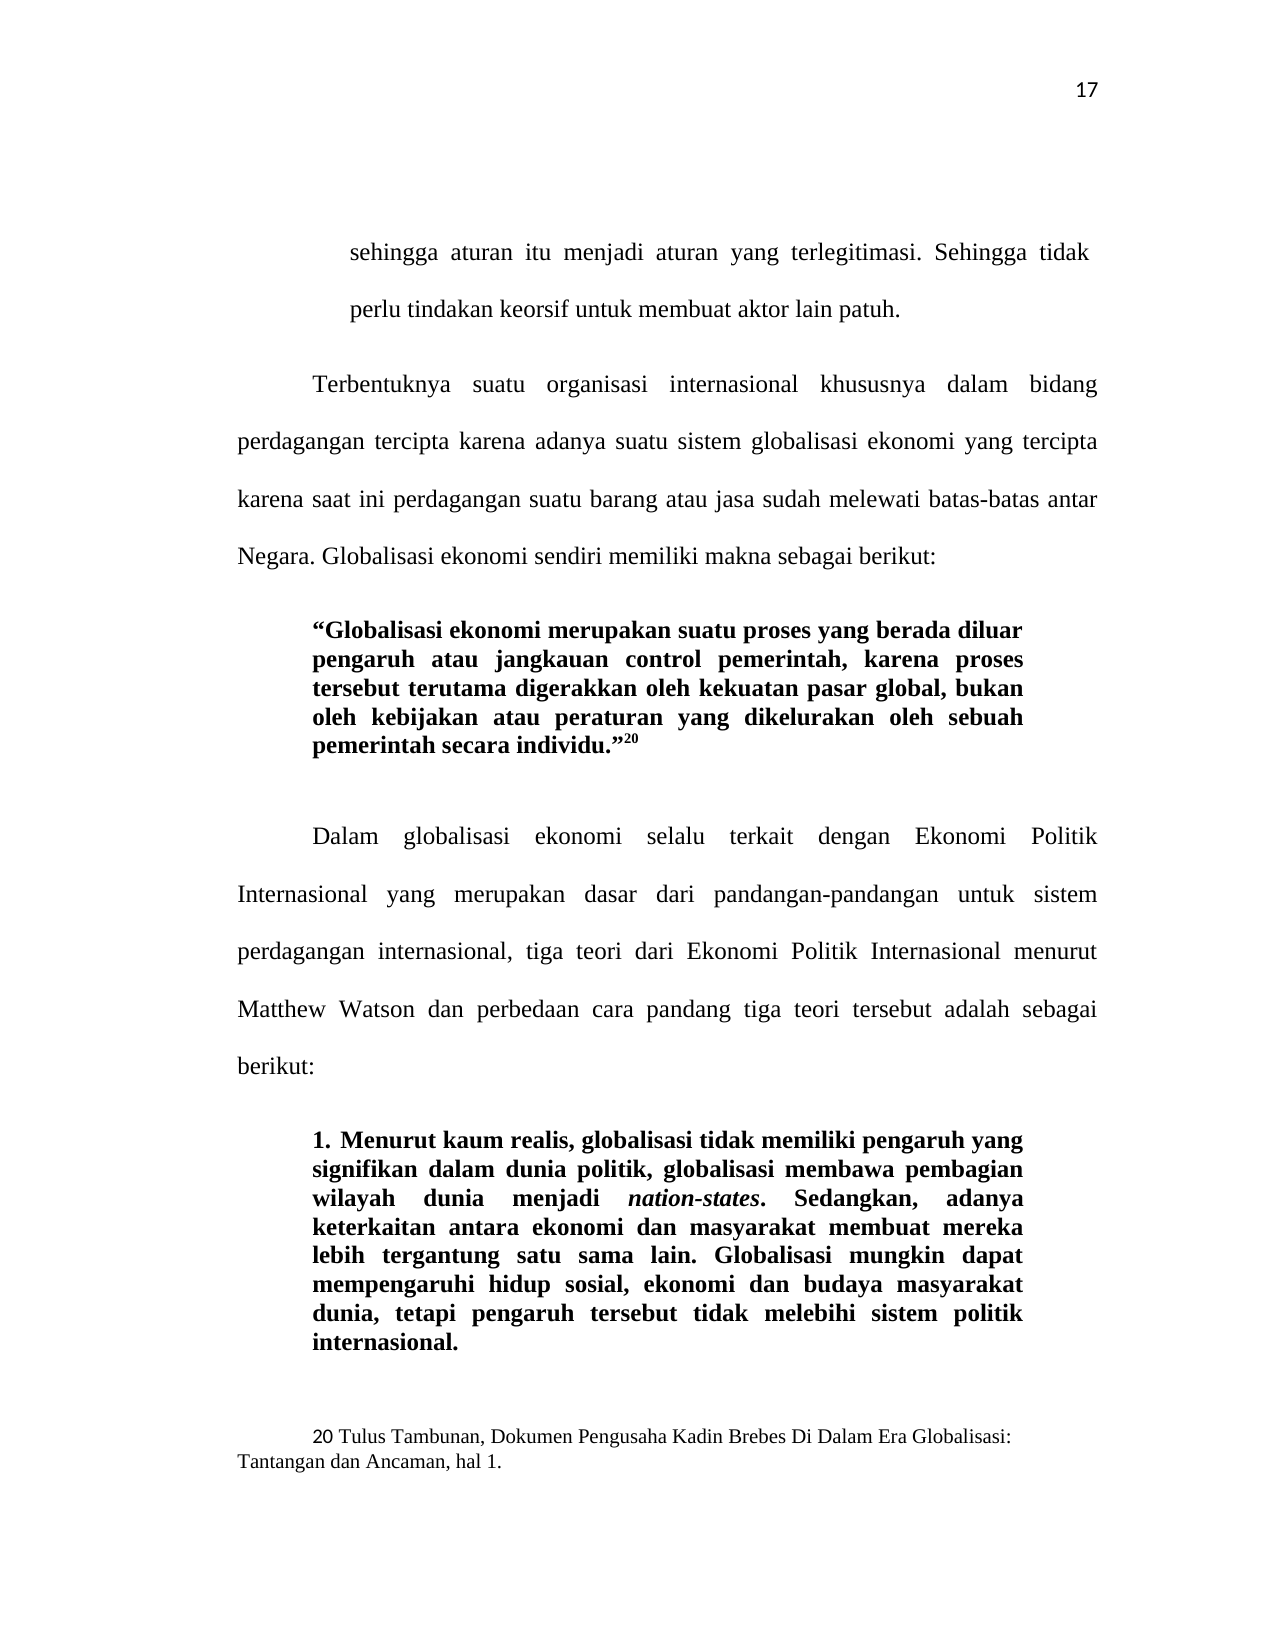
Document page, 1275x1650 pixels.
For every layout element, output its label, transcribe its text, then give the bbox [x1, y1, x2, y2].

text Terbentuknya suatu organisasi internasional khususnya dalam bidang perdagangan tercipta karena adanya suatu sistem globalisasi ekonomi yang tercipta karena saat ini perdagangan suatu barang atau jasa sudah melewati batas-batas antar Negara. Globalisasi ekonomi sendiri memiliki makna sebagai berikut: [237, 369, 1098, 570]
list Menurut kaum realis, globalisasi tidak memiliki pengaruh yang signifikan dalam dunia politik, globalisasi membawa pembagian wilayah dunia menjadi nation-states. Sedangkan, adanya keterkaitan antara ekonomi dan masyarakat membuat mereka lebih tergantung satu sama lain. Globalisasi mungkin dapat mempengaruhi hidup sosial, ekonomi dan budaya masyarakat dunia, tetapi pengaruh tersebut tidak melebihi sistem politik internasional. [312, 1125, 1024, 1355]
text Dalam globalisasi ekonomi selalu terkait dengan Ekonomi Politik Internasional yang merupakan dasar dari pandangan-pandangan untuk sistem perdagangan internasional, tiga teori dari Ekonomi Politik Internasional menurut Matthew Watson dan perbedaan cara pandang tiga teori tersebut adalah sebagai berikut: [237, 821, 1098, 1080]
text “Globalisasi ekonomi merupakan suatu proses yang berada diluar pengaruh atau jangkauan control pemerintah, karena proses tersebut terutama digerakkan oleh kekuatan pasar global, bukan oleh kebijakan atau peraturan yang dikelurakan oleh sebuah pemerintah secara individu.” [312, 615, 1024, 759]
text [237, 237, 1089, 323]
